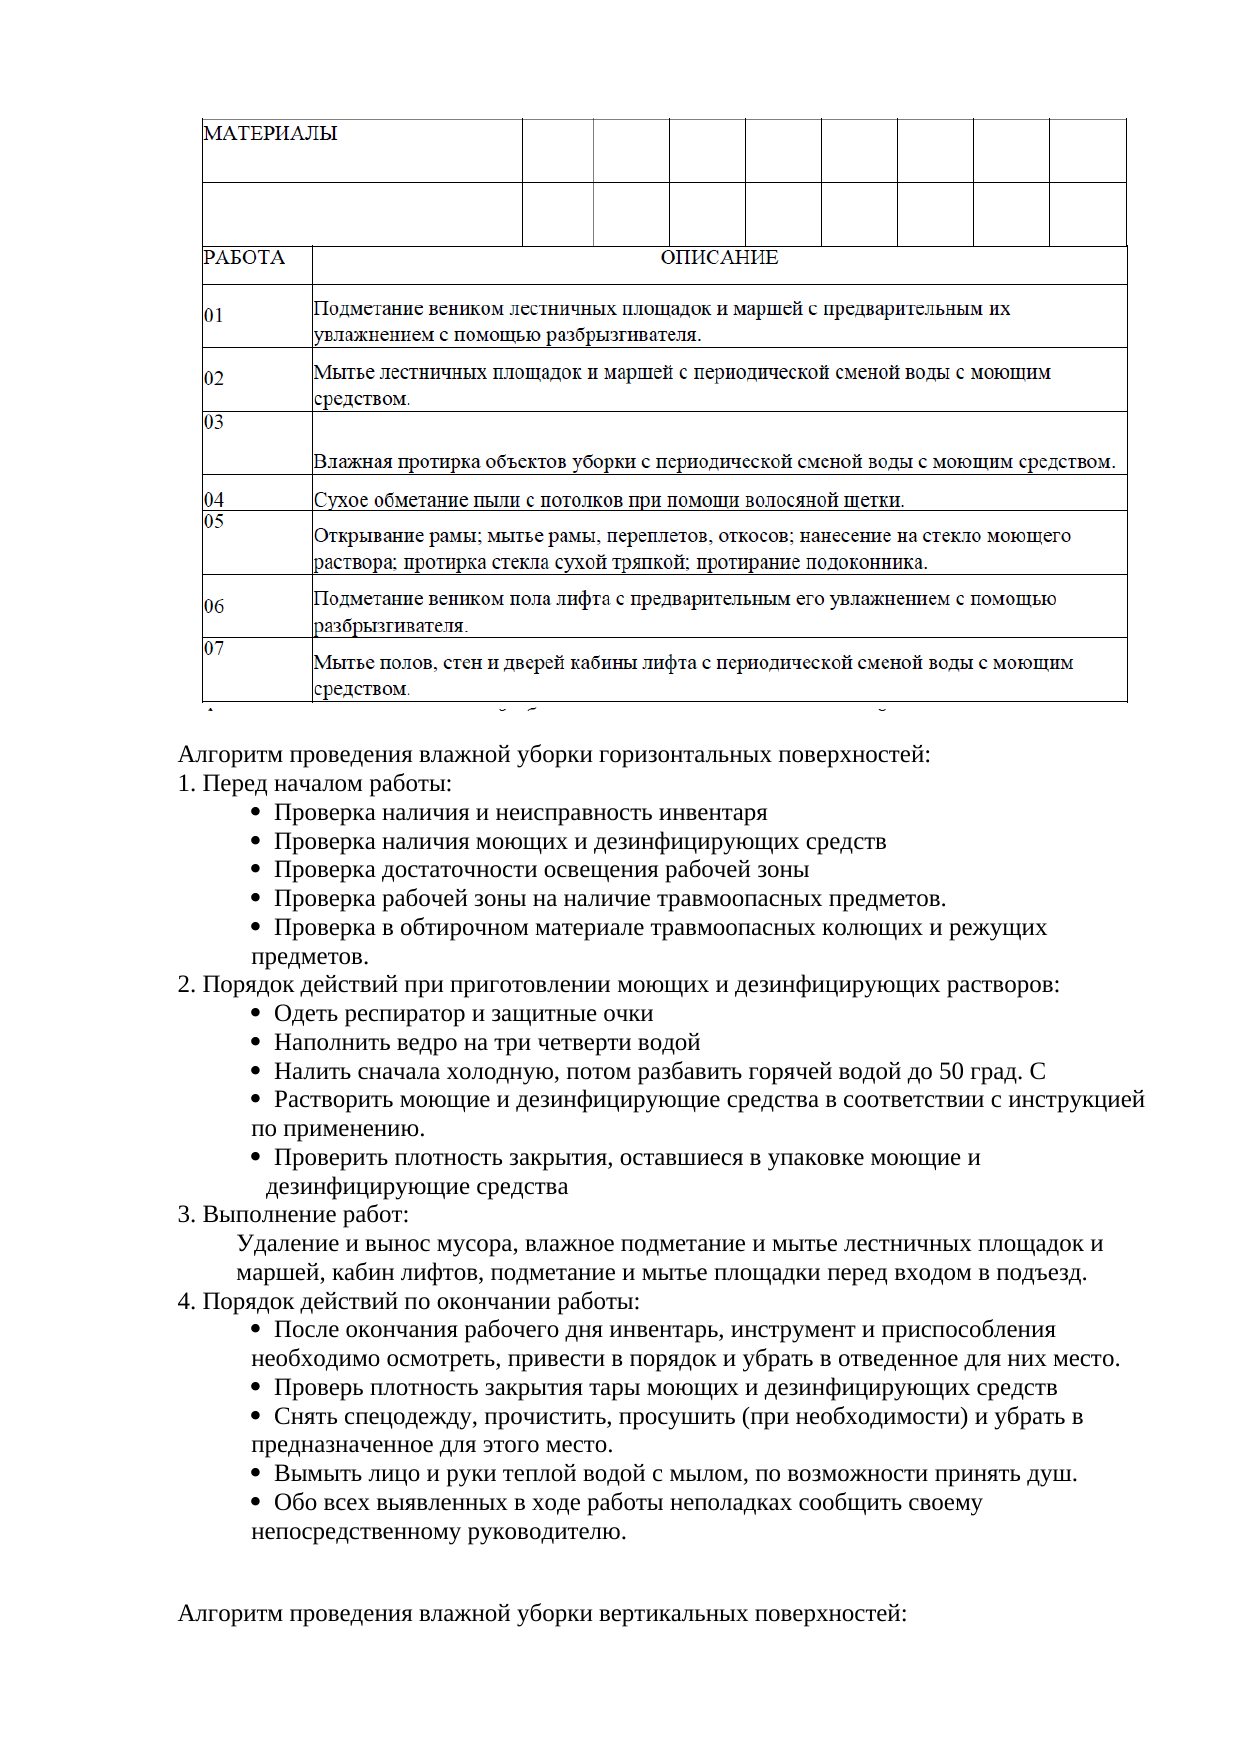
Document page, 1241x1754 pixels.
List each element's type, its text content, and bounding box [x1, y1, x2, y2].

text Налить сначала холодную, потом разбавить горячей водой до 50 град. С [177, 1056, 1152, 1084]
text 2. Порядок действий при приготовлении моющих и дезинфицирующих растворов: [177, 969, 1152, 998]
text Проверка наличия моющих и дезинфицирующих средств [177, 826, 1152, 854]
text Проверка рабочей зоны на наличие травмоопасных предметов. [177, 883, 1152, 912]
text Алгоритм проведения влажной уборки горизонтальных поверхностей: [177, 739, 1152, 768]
text Растворить моющие и дезинфицирующие средства в соответствии с инструкцией по применению. [251, 1084, 1152, 1142]
text Обо всех выявленных в ходе работы неполадках сообщить своему непосредственному руководителю. [251, 1487, 1152, 1544]
text Наполнить ведро на три четверти водой [177, 1027, 1152, 1056]
text Проверить плотность закрытия, оставшиеся в упаковке моющие и дезинфицирующие средства [251, 1142, 1152, 1199]
text Одеть респиратор и защитные очки [177, 998, 1152, 1027]
text Снять спецодежду, прочистить, просушить (при необходимости) и убрать в предназначенное для этого место. [251, 1401, 1152, 1458]
text Вымыть лицо и руки теплой водой с мылом, по возможности принять душ. [251, 1458, 1152, 1487]
text Алгоритм проведения влажной уборки вертикальных поверхностей: [177, 1598, 1152, 1627]
text Удаление и вынос мусора, влажное подметание и мытье лестничных площадок и маршей, кабин лифтов, подметание и мытье площадки перед входом в подъезд. [236, 1228, 1152, 1286]
text 1. Перед началом работы: [177, 768, 1152, 797]
text Проверка в обтирочном материале травмоопасных колющих и режущих предметов. [251, 912, 1152, 969]
text После окончания рабочего дня инвентарь, инструмент и приспособления необходимо осмотреть, привести в порядок и убрать в отведенное для них место. [251, 1314, 1152, 1372]
text Проверь плотность закрытия тары моющих и дезинфицирующих средств [251, 1372, 1152, 1401]
text 4. Порядок действий по окончании работы: [177, 1286, 1152, 1314]
text Проверка наличия и неисправность инвентаря [177, 797, 1152, 826]
text 3. Выполнение работ: [177, 1199, 1152, 1228]
text Проверка достаточности освещения рабочей зоны [177, 854, 1152, 883]
picture [195, 118, 1134, 711]
